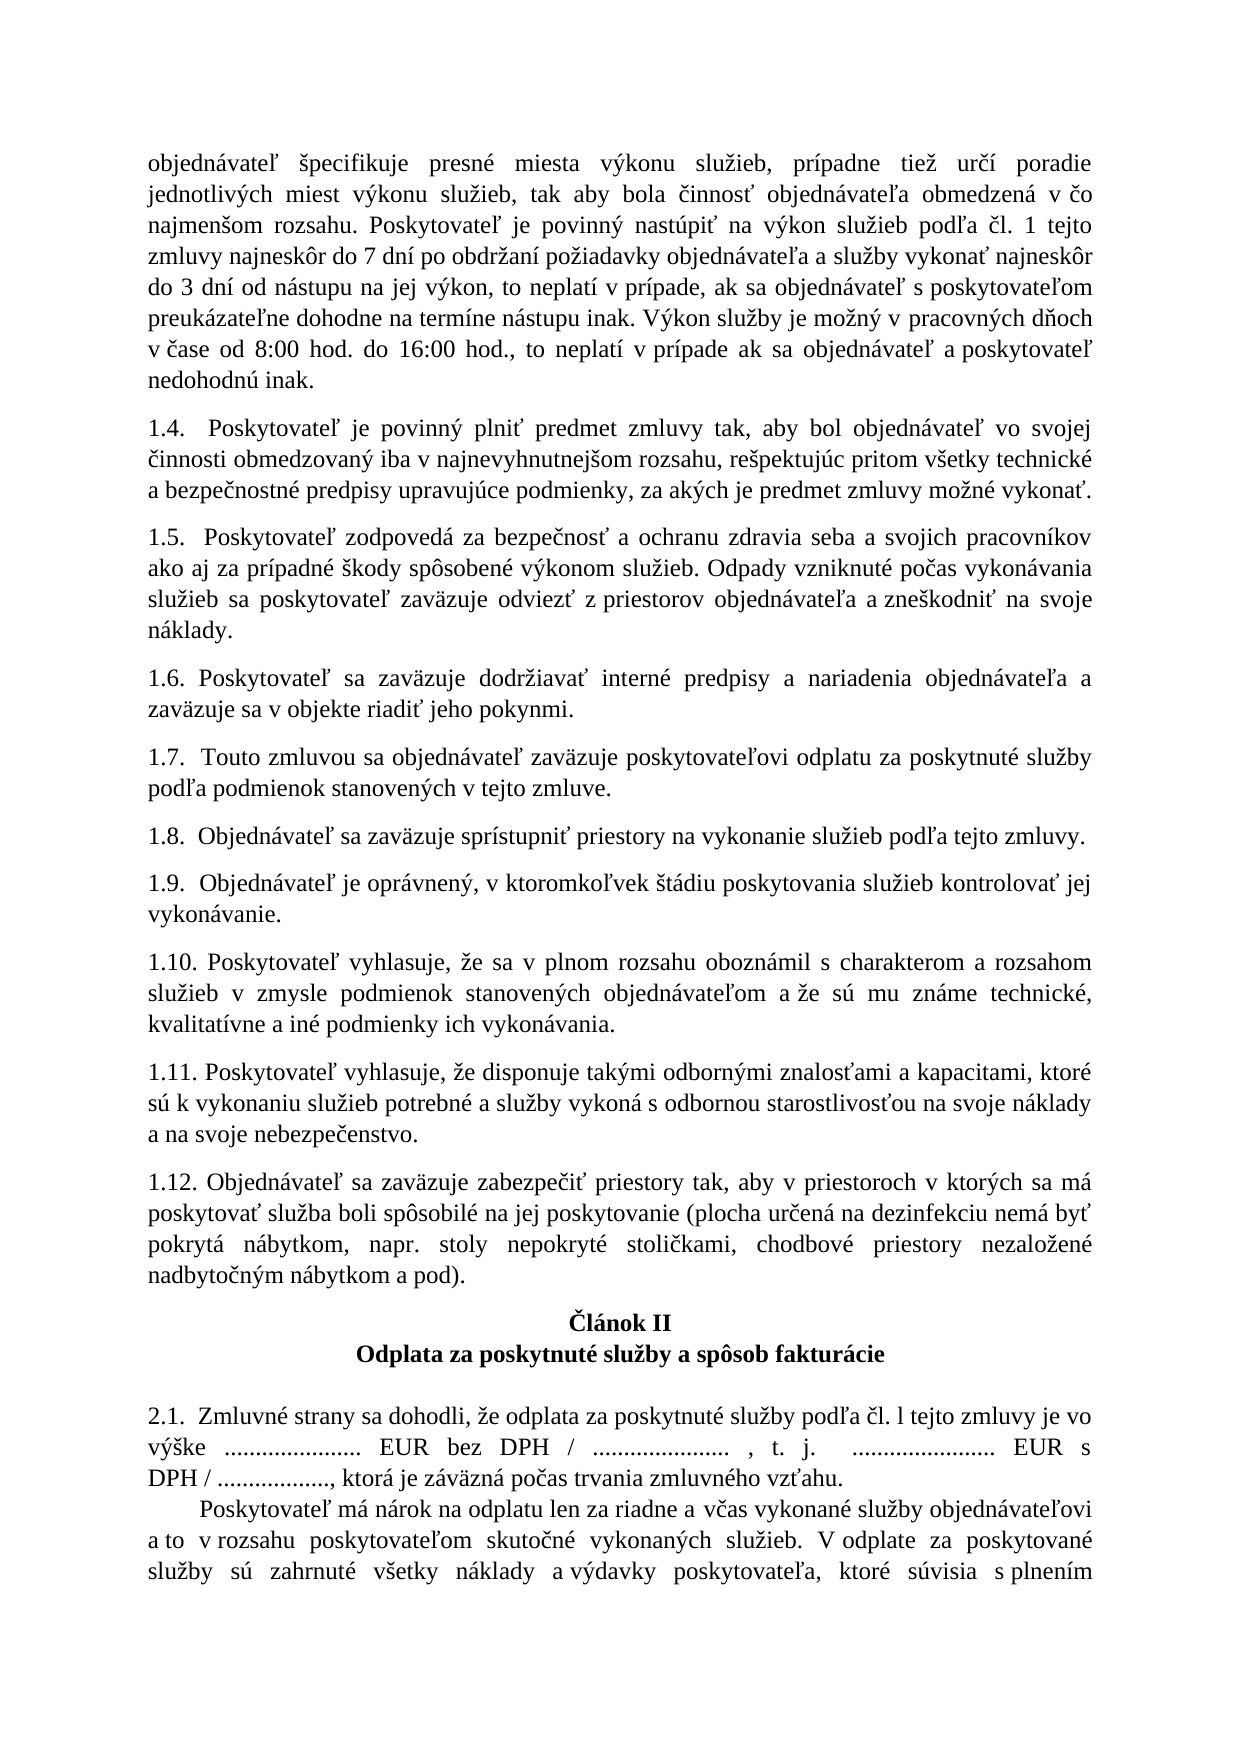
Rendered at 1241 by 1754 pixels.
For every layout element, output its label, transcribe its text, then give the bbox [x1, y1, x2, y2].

text 1.12. Objednávateľ sa zaväzuje zabezpečiť priestory tak, aby v priestoroch v ktorých sa má poskytovať služba boli spôsobilé na jej poskytovanie (plocha určená na dezinfekciu nemá byť pokrytá nábytkom, napr. stoly nepokryté stoličkami, chodbové priestory nezaložené nadbytočným nábytkom a pod). [148, 1167, 1093, 1289]
text 1.11. Poskytovateľ vyhlasuje, že disponuje takými odbornými znalosťami a kapacitami, ktoré sú k vykonaniu služieb potrebné a služby vykoná s odbornou starostlivosťou na svoje náklady a na svoje nebezpečenstvo. [148, 1057, 1093, 1148]
text 1.7. Touto zmluvou sa objednávateľ zaväzuje poskytovateľovi odplatu za poskytnuté služby podľa podmienok stanovených v tejto zmluve. [148, 742, 1093, 802]
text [148, 148, 1093, 394]
text 1.8. Objednávateľ sa zaväzuje sprístupniť priestory na vykonanie služieb podľa tejto zmluvy. [148, 821, 1093, 849]
text Článok II [148, 1308, 1093, 1336]
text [148, 1494, 1093, 1585]
text 1.4. Poskytovateľ je povinný plniť predmet zmluvy tak, aby bol objednávateľ vo svojej činnosti obmedzovaný iba v najnevyhnutnejšom rozsahu, rešpektujúc pritom všetky technické a bezpečnostné predpisy upravujúce podmienky, za akých je predmet zmluvy možné vykonať. [148, 413, 1093, 503]
text 1.10. Poskytovateľ vyhlasuje, že sa v plnom rozsahu oboznámil s charakterom a rozsahom služieb v zmysle podmienok stanovených objednávateľom a že sú mu známe technické, kvalitatívne a iné podmienky ich vykonávania. [148, 947, 1093, 1038]
text 1.6. Poskytovateľ sa zaväzuje dodržiavať interné predpisy a nariadenia objednávateľa a zaväzuje sa v objekte riadiť jeho pokynmi. [148, 663, 1093, 723]
text 1.9. Objednávateľ je oprávnený, v ktoromkoľvek štádiu poskytovania služieb kontrolovať jej vykonávanie. [148, 868, 1093, 928]
text 1.5. Poskytovateľ zodpovedá za bezpečnosť a ochranu zdravia seba a svojich pracovníkov ako aj za prípadné škody spôsobené výkonom služieb. Odpady vzniknuté počas vykonávania služieb sa poskytovateľ zaväzuje odviezť z priestorov objednávateľa a zneškodniť na svoje náklady. [148, 522, 1093, 644]
text 2.1. Zmluvné strany sa dohodli, že odplata za poskytnuté služby podľa čl. l tejto zmluvy je vo výške ...................... EUR bez DPH / ...................... , t. j. ....................... EUR s DPH / .................., ktorá je záväzná počas trvania zmluvného vzťahu. [148, 1401, 1093, 1492]
text Odplata za poskytnuté služby a spôsob fakturácie [148, 1339, 1093, 1367]
